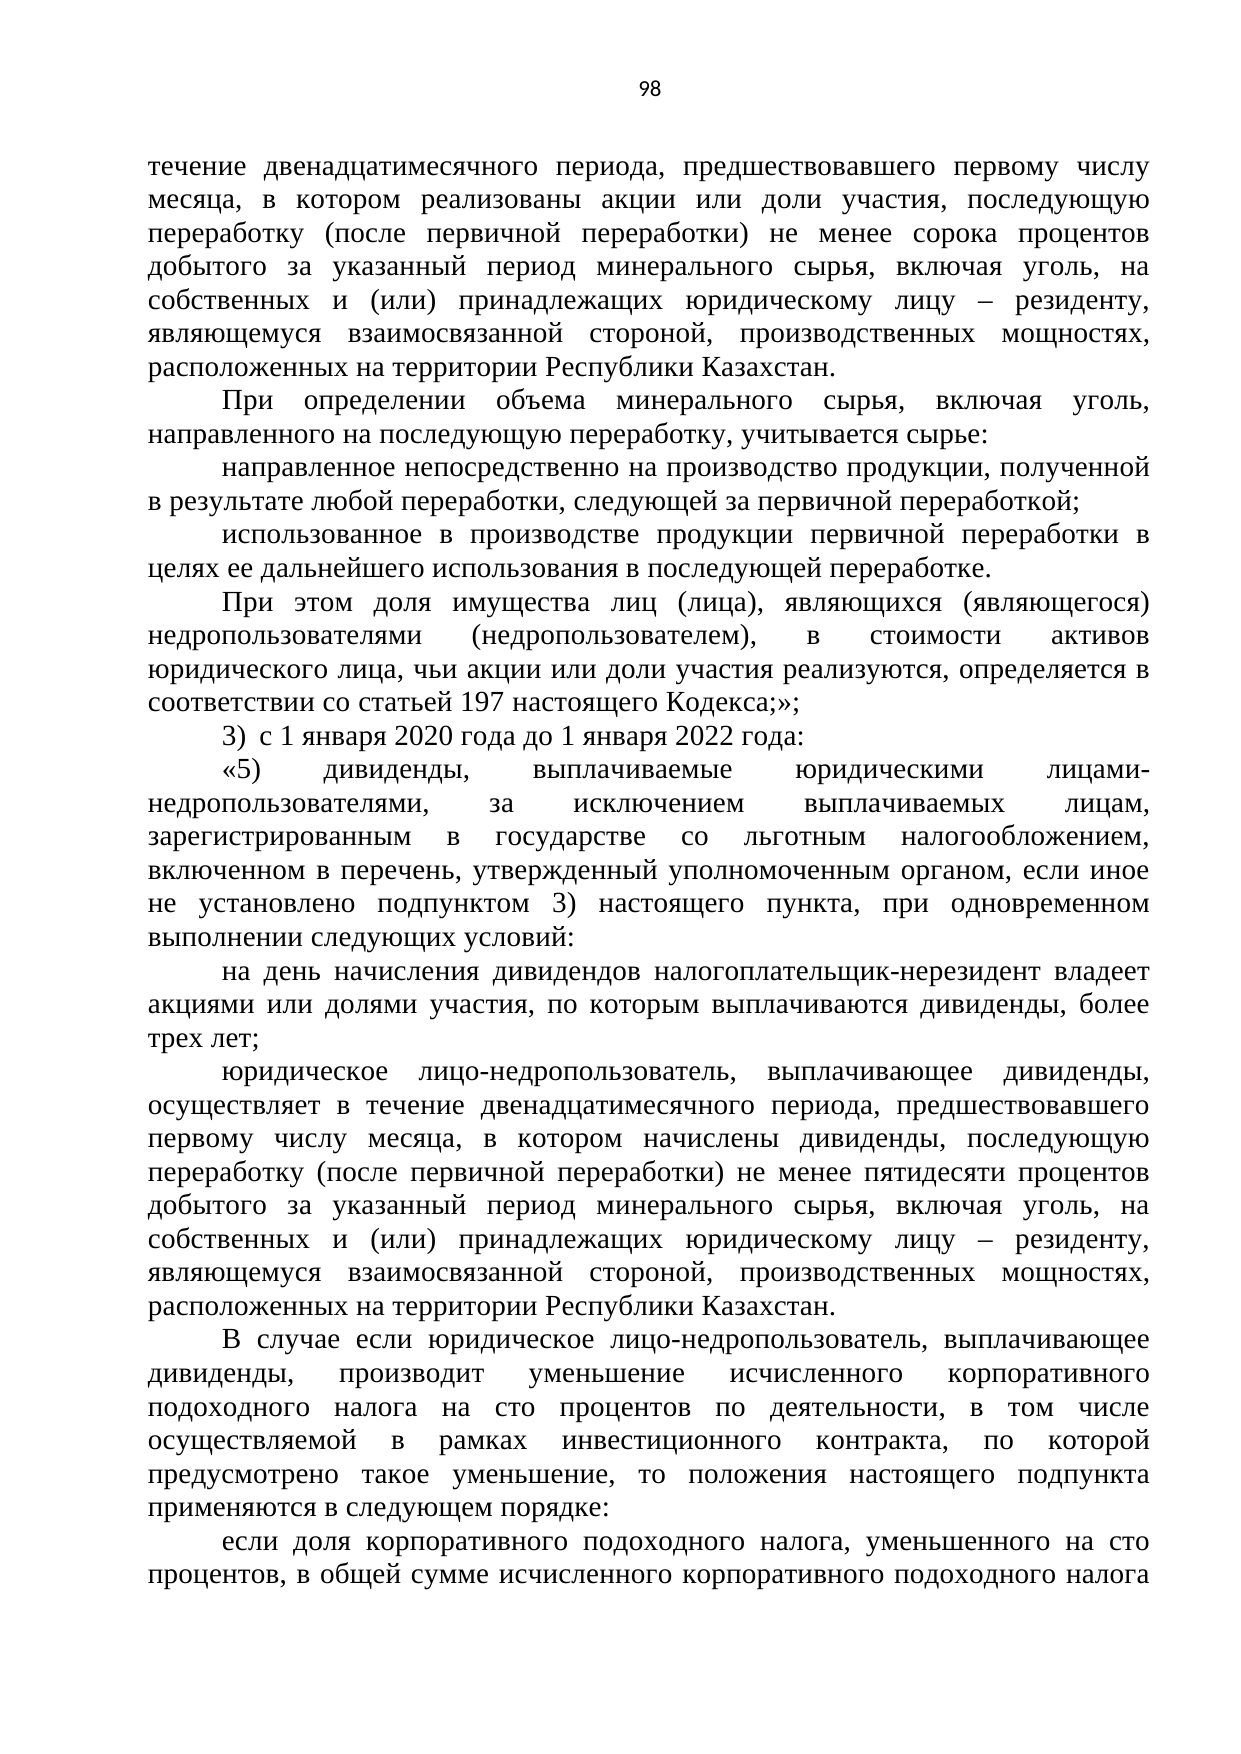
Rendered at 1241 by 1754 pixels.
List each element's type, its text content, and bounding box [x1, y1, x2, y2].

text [148, 148, 1152, 382]
text При определении объема минерального сырья, включая уголь, направленного на последующую переработку, учитывается сырье: [148, 382, 1152, 449]
text При этом доля имущества лиц (лица), являющихся (являющегося) недропользователями (недропользователем), в стоимости активов юридического лица, чьи акции или доли участия реализуются, определяется в соответствии со статьей 197 настоящего Кодекса;»; [148, 584, 1152, 718]
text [148, 1523, 1152, 1590]
text В случае если юридическое лицо-недропользователь, выплачивающее дивиденды, производит уменьшение исчисленного корпоративного подоходного налога на сто процентов по деятельности, в том числе осуществляемой в рамках инвестиционного контракта, по которой предусмотрено такое уменьшение, то положения настоящего подпункта применяются в следующем порядке: [148, 1322, 1152, 1523]
text на день начисления дивидендов налогоплательщик-нерезидент владеет акциями или долями участия, по которым выплачиваются дивиденды, более трех лет; [148, 953, 1152, 1053]
list с 1 января 2020 года до 1 января 2022 года: [222, 718, 1152, 751]
text юридическое лицо-недропользователь, выплачивающее дивиденды, осуществляет в течение двенадцатимесячного периода, предшествовавшего первому числу месяца, в котором начислены дивиденды, последующую переработку (после первичной переработки) не менее пятидесяти процентов добытого за указанный период минерального сырья, включая уголь, на собственных и (или) принадлежащих юридическому лицу – резиденту, являющемуся взаимосвязанной стороной, производственных мощностях, расположенных на территории Республики Казахстан. [148, 1053, 1152, 1322]
text использованное в производстве продукции первичной переработки в целях ее дальнейшего использования в последующей переработке. [148, 517, 1152, 584]
text «5) дивиденды, выплачиваемые юридическими лицами-недропользователями, за исключением выплачиваемых лицам, зарегистрированным в государстве со льготным налогообложением, включенном в перечень, утвержденный уполномоченным органом, если иное не установлено подпунктом 3) настоящего пункта, при одновременном выполнении следующих условий: [148, 751, 1152, 953]
text направленное непосредственно на производство продукции, полученной в результате любой переработки, следующей за первичной переработкой; [148, 449, 1152, 517]
